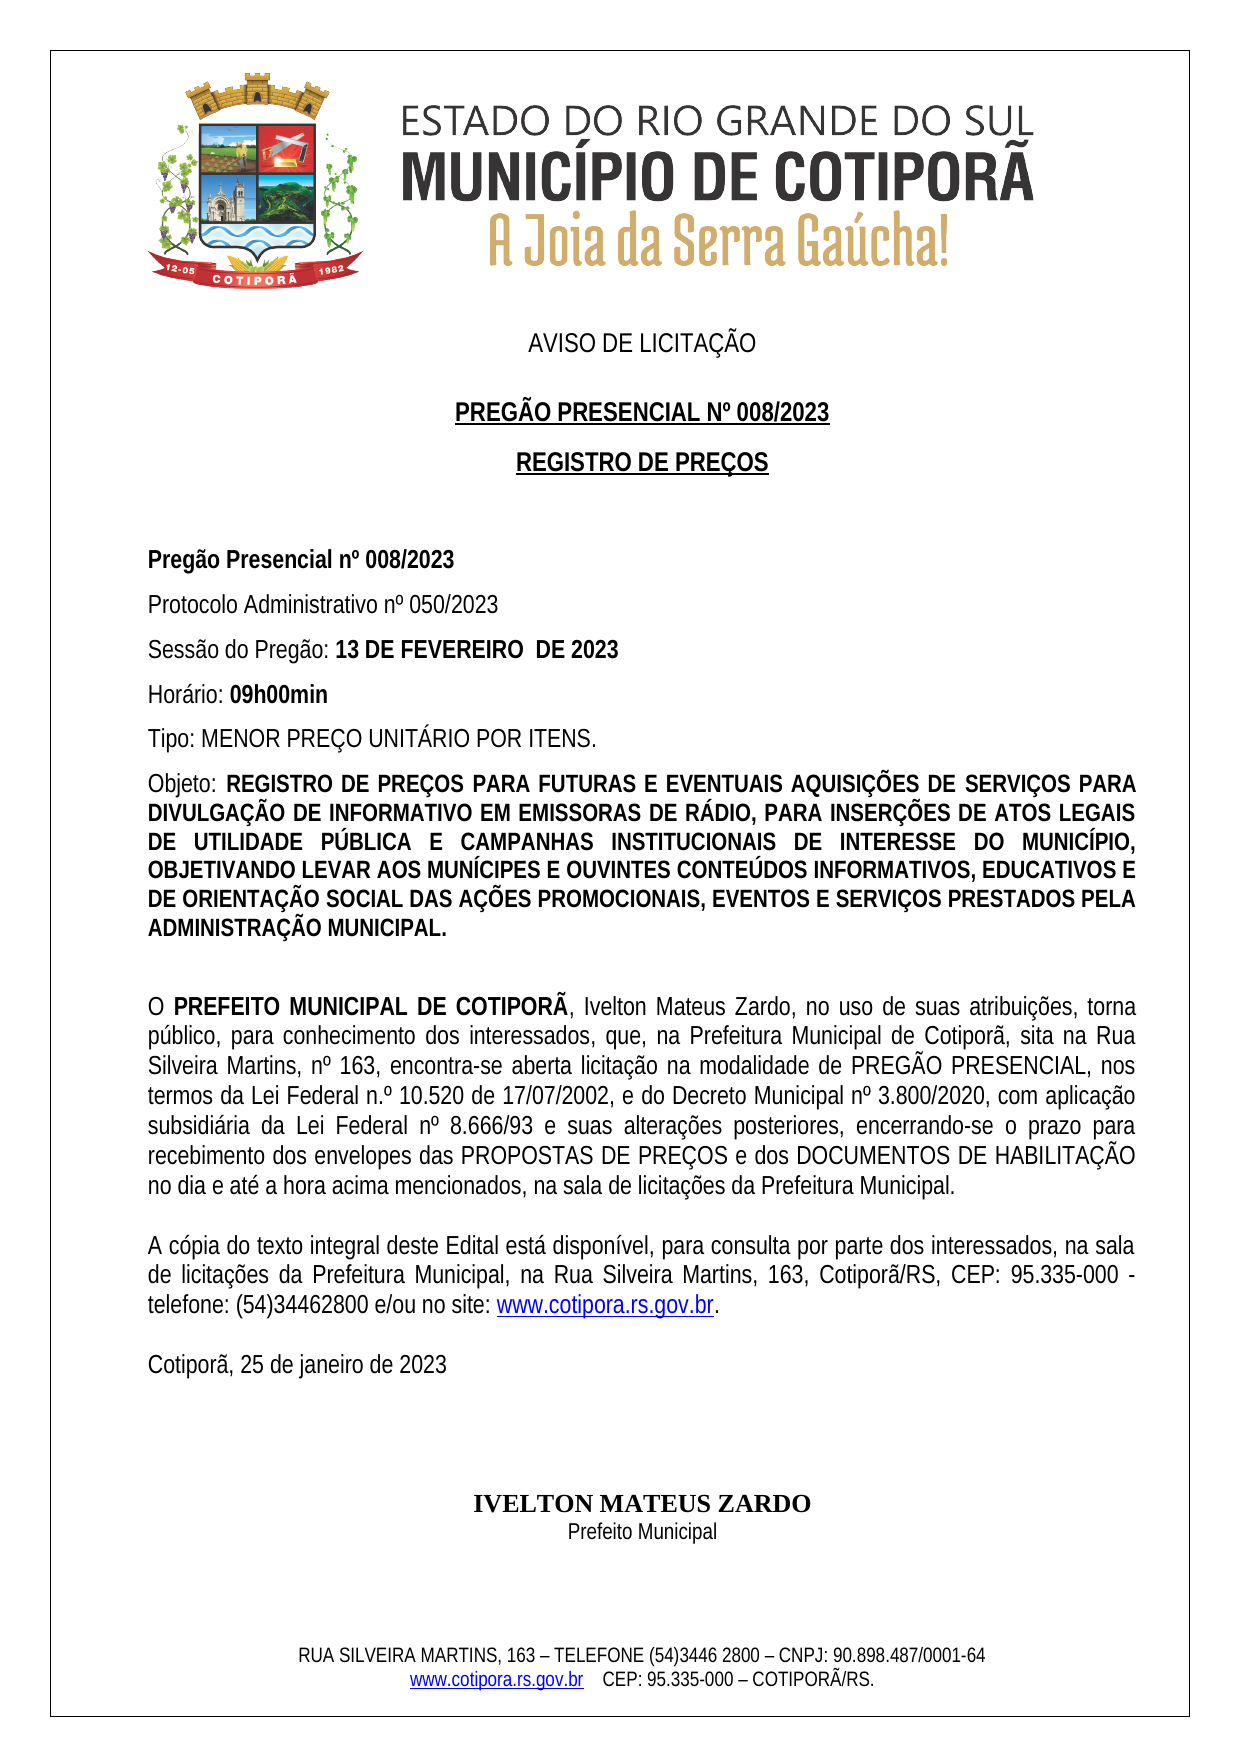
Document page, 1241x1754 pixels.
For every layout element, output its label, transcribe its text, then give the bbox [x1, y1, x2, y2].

text Horário: 09h00min [148, 679, 1137, 709]
text Objeto: REGISTRO DE PREÇOS PARA FUTURAS E EVENTUAIS AQUISIÇÕES DE SERVIÇOS PARA DIVULGAÇÃO DE INFORMATIVO EM EMISSORAS DE RÁDIO, PARA INSERÇÕES DE ATOS LEGAIS DE UTILIDADE PÚBLICA E CAMPANHAS INSTITUCIONAIS DE INTERESSE DO MUNICÍPIO, OBJETIVANDO LEVAR AOS MUNÍCIPES E OUVINTES CONTEÚDOS INFORMATIVOS, EDUCATIVOS E DE ORIENTAÇÃO SOCIAL DAS AÇÕES PROMOCIONAIS, EVENTOS E SERVIÇOS PRESTADOS PELA ADMINISTRAÇÃO MUNICIPAL. [148, 768, 1137, 941]
subtitle REGISTRO DE PREÇOS [148, 446, 1137, 477]
text Prefeito Municipal [148, 1518, 1137, 1545]
text Sessão do Pregão: 13 DE FEVEREIRO DE 2023 [148, 634, 1137, 664]
text IVELTON MATEUS ZARDO [148, 1488, 1137, 1518]
subtitle Pregão Presencial nº 008/2023 [148, 544, 1137, 574]
text Protocolo Administrativo nº 050/2023 [148, 589, 1137, 619]
text Cotiporã, 25 de janeiro de 2023 [148, 1349, 1137, 1379]
picture [147, 73, 1034, 290]
text AVISO DE LICITAÇÃO [148, 327, 1137, 358]
text Tipo: MENOR PREÇO UNITÁRIO POR ITENS. [148, 723, 1137, 753]
text A cópia do texto integral deste Edital está disponível, para consulta por parte dos interessados, na sala de licitações da Prefeitura Municipal, na Rua Silveira Martins, 163, Cotiporã/RS, CEP: 95.335-000 - telefone: (54)34462800 e/ou no site: www.cotipora.rs.gov.br. [148, 1230, 1137, 1319]
text O PREFEITO MUNICIPAL DE COTIPORÃ, Ivelton Mateus Zardo, no uso de suas atribuições, torna público, para conhecimento dos interessados, que, na Prefeitura Municipal de Cotiporã, sita na Rua Silveira Martins, nº 163, encontra-se aberta licitação na modalidade de PREGÃO PRESENCIAL, nos termos da Lei Federal n.º 10.520 de 17/07/2002, e do Decreto Municipal nº 3.800/2020, com aplicação subsidiária da Lei Federal nº 8.666/93 e suas alterações posteriores, encerrando-se o prazo para recebimento dos envelopes das PROPOSTAS DE PREÇOS e dos DOCUMENTOS DE HABILITAÇÃO no dia e até a hora acima mencionados, na sala de licitações da Prefeitura Municipal. [148, 991, 1137, 1200]
subtitle PREGÃO PRESENCIAL Nº 008/2023 [148, 396, 1137, 427]
